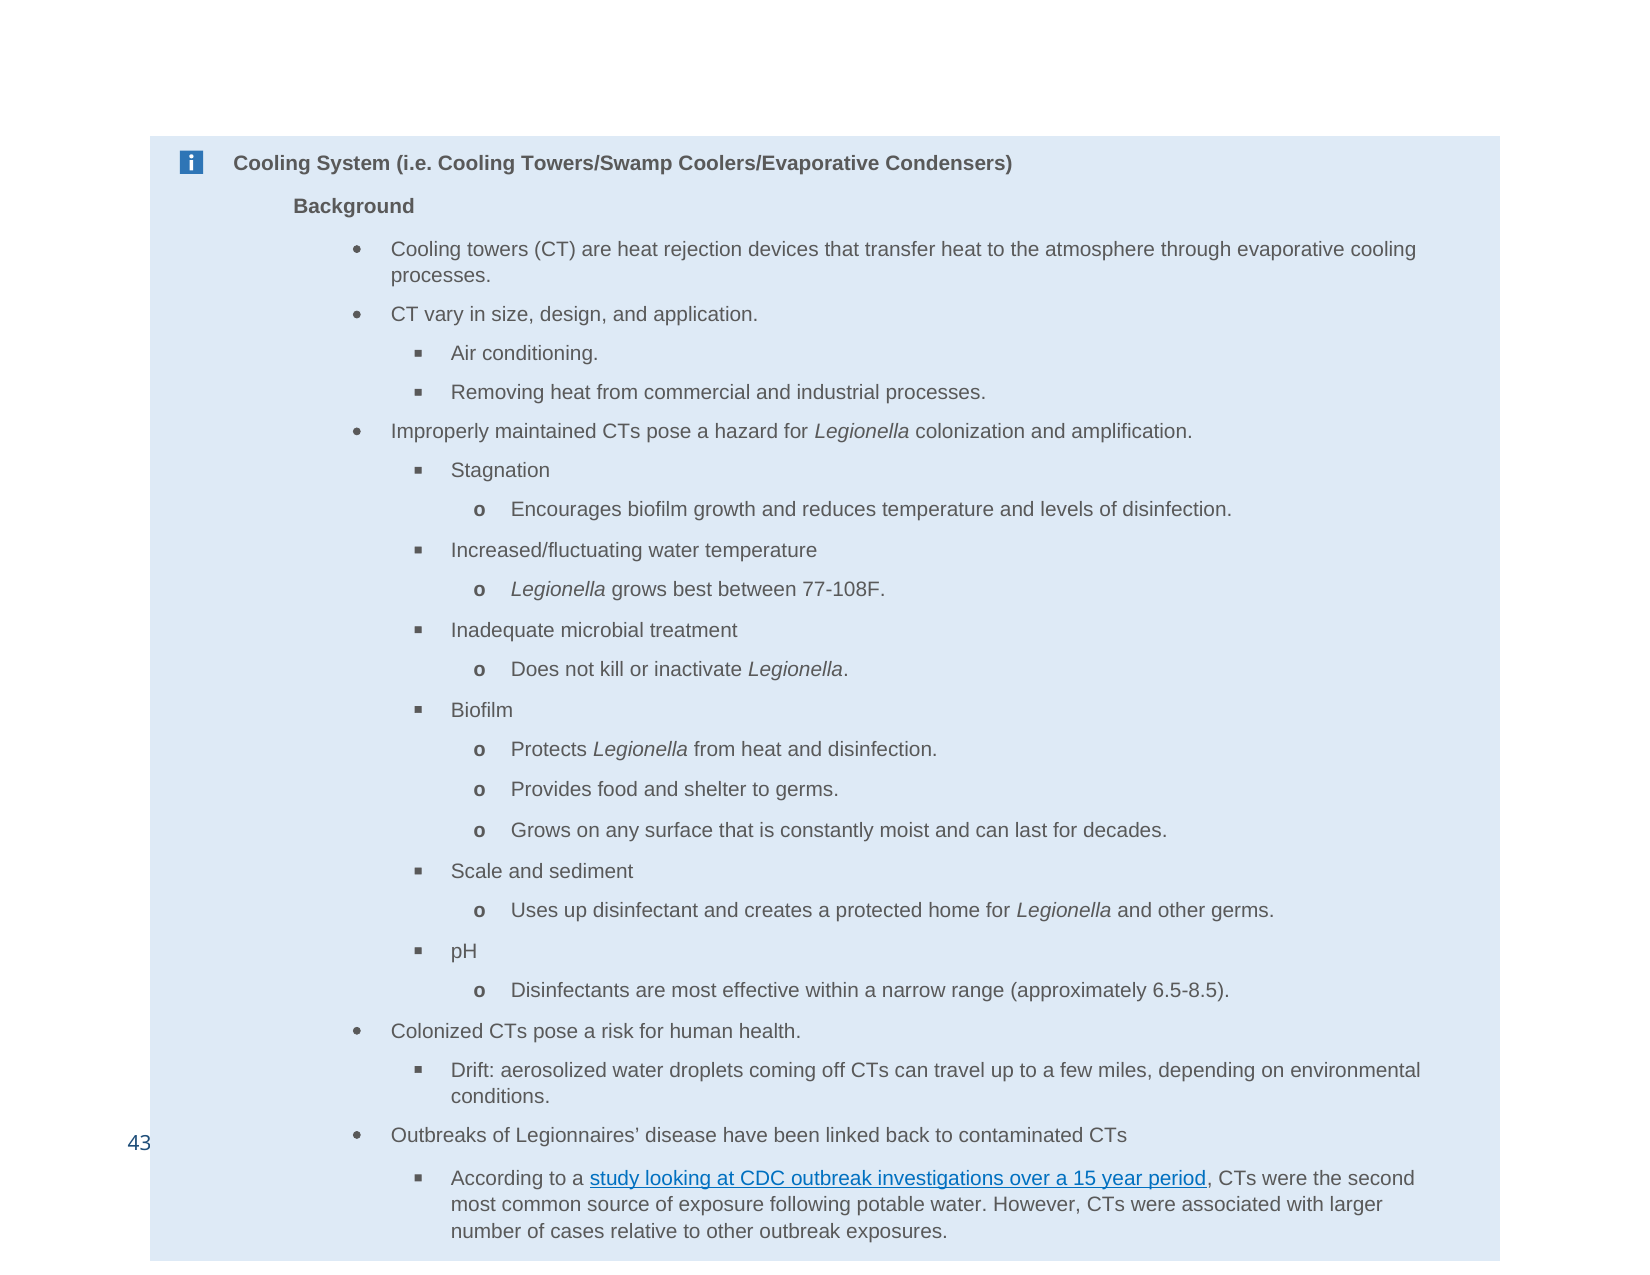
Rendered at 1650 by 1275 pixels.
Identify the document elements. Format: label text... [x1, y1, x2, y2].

table_header [150, 136, 233, 1261]
table_header Cooling System (i.e. Cooling Towers/Swamp Coolers/Evaporative Condensers) Background Cooling towers (CT) are heat rejection devices that transfer heat to the atmosphere through evaporative cooling processes. CT vary in size, design, and application. Air conditioning. Removing heat from commercial and industrial processes. Improperly maintained CTs pose a hazard for Legionella colonization and amplification. Stagnation Encourages biofilm growth and reduces temperature and levels of disinfection. Increased/fluctuating water temperature Legionella grows best between 77-108F. Inadequate microbial treatment Does not kill or inactivate Legionella. Biofilm Protects Legionella from heat and disinfection. Provides food and shelter to germs. Grows on any surface that is constantly moist and can last for decades. Scale and sediment Uses up disinfectant and creates a protected home for Legionella and other germs. pH Disinfectants are most effective within a narrow range (approximately 6.5-8.5). Colonized CTs pose a risk for human health. Drift: aerosolized water droplets coming off CTs can travel up to a few miles, depending on environmental conditions. Outbreaks of Legionnaires’ disease have been linked back to contaminated CTs According to a study looking at CDC outbreak investigations over a 15 year period, CTs were the second most common source of exposure following potable water. However, CTs were associated with larger number of cases relative to other outbreak exposures. [233, 136, 1500, 1261]
